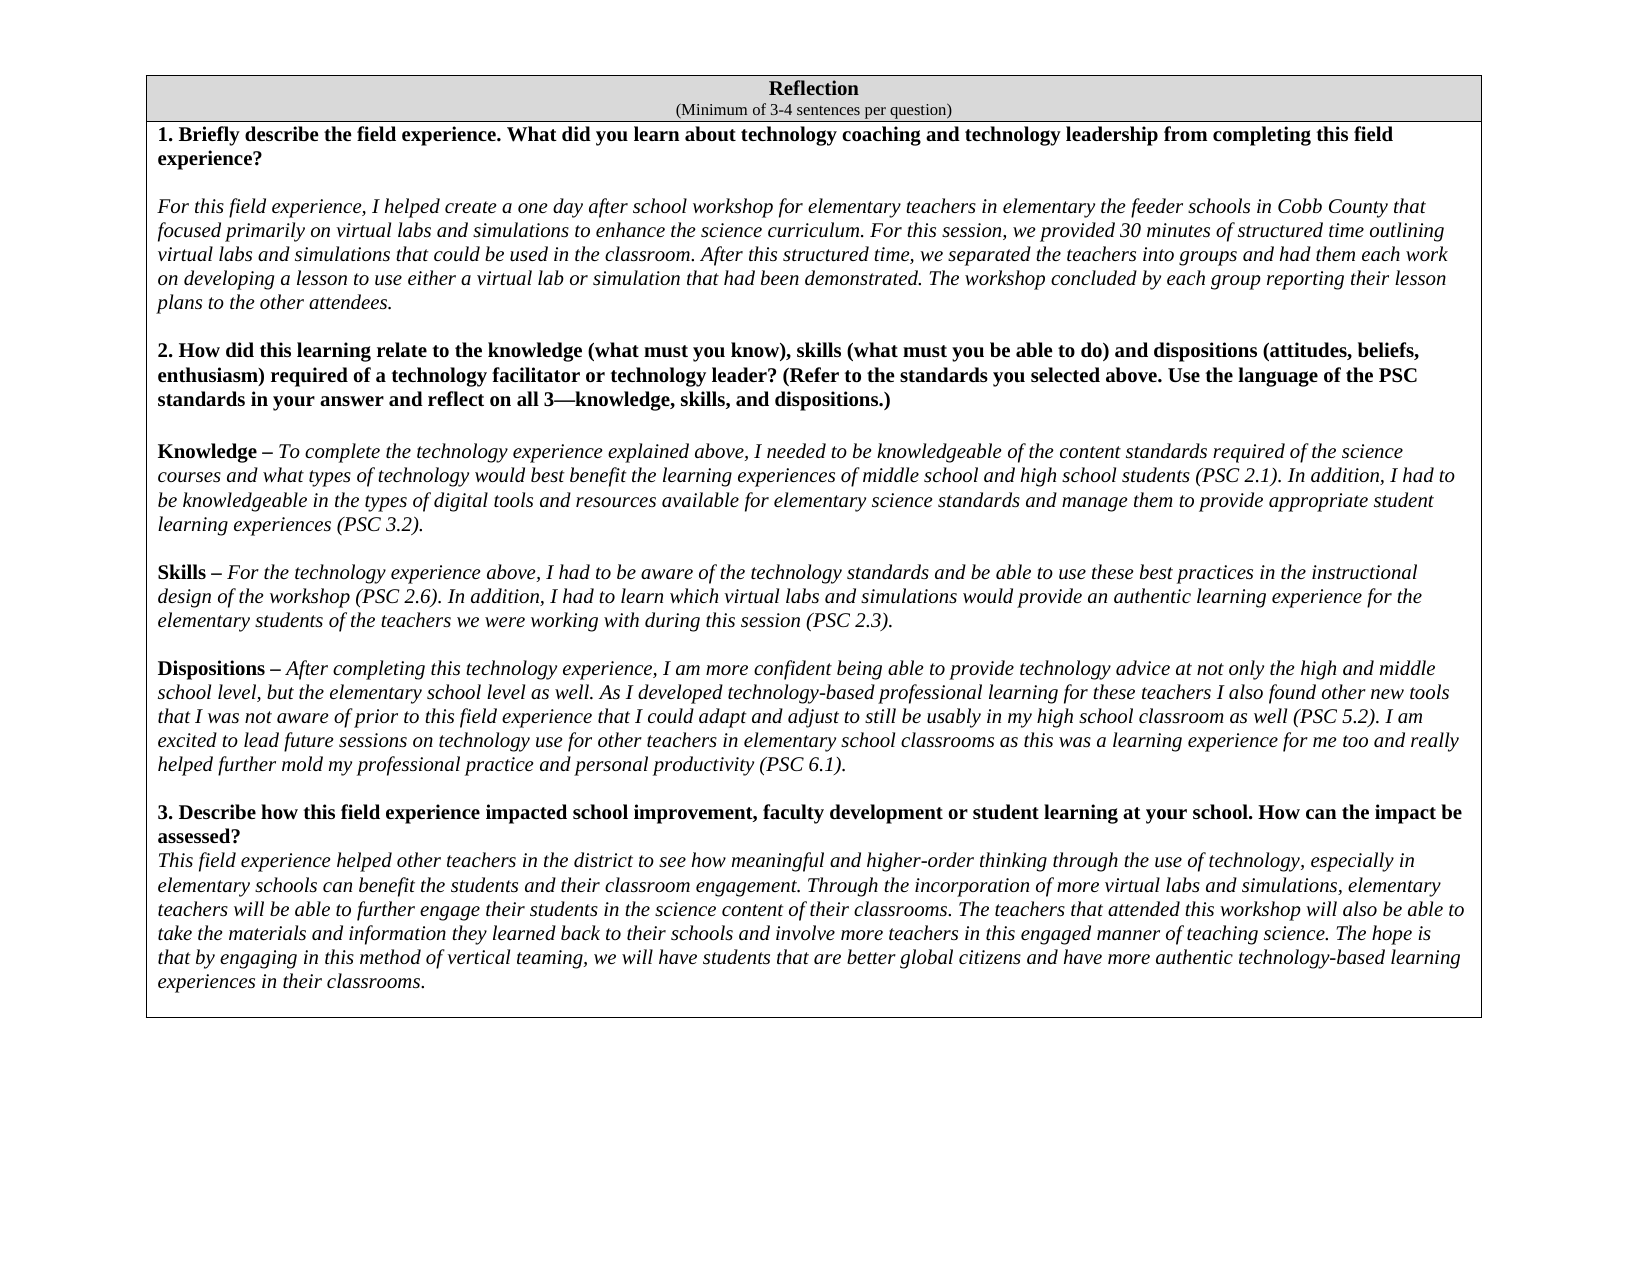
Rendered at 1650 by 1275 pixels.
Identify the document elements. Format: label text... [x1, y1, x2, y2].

table_cell Reflection (Minimum of 3-4 sentences per question) [147, 76, 1481, 121]
table_cell 1. Briefly describe the field experience. What did you learn about technology coaching and technology leadership from completing this field experience? For this field experience, I helped create a one day after school workshop for elementary teachers in elementary the feeder schools in Cobb County that focused primarily on virtual labs and simulations to enhance the science curriculum. For this session, we provided 30 minutes of structured time outlining virtual labs and simulations that could be used in the classroom. After this structured time, we separated the teachers into groups and had them each work on developing a lesson to use either a virtual lab or simulation that had been demonstrated. The workshop concluded by each group reporting their lesson plans to the other attendees. 2. How did this learning relate to the knowledge (what must you know), skills (what must you be able to do) and dispositions (attitudes, beliefs, enthusiasm) required of a technology facilitator or technology leader? (Refer to the standards you selected above. Use the language of the PSC standards in your answer and reflect on all 3—knowledge, skills, and dispositions.) Knowledge – To complete the technology experience explained above, I needed to be knowledgeable of the content standards required of the science courses and what types of technology would best benefit the learning experiences of middle school and high school students (PSC 2.1). In addition, I had to be knowledgeable in the types of digital tools and resources available for elementary science standards and manage them to provide appropriate student learning experiences (PSC 3.2). Skills – For the technology experience above, I had to be aware of the technology standards and be able to use these best practices in the instructional design of the workshop (PSC 2.6). In addition, I had to learn which virtual labs and simulations would provide an authentic learning experience for the elementary students of the teachers we were working with during this session (PSC 2.3). Dispositions – After completing this technology experience, I am more confident being able to provide technology advice at not only the high and middle school level, but the elementary school level as well. As I developed technology-based professional learning for these teachers I also found other new tools that I was not aware of prior to this field experience that I could adapt and adjust to still be usably in my high school classroom as well (PSC 5.2). I am excited to lead future sessions on technology use for other teachers in elementary school classrooms as this was a learning experience for me too and really helped further mold my professional practice and personal productivity (PSC 6.1). 3. Describe how this field experience impacted school improvement, faculty development or student learning at your school. How can the impact be assessed? This field experience helped other teachers in the district to see how meaningful and higher-order thinking through the use of technology, especially in elementary schools can benefit the students and their classroom engagement. Through the incorporation of more virtual labs and simulations, elementary teachers will be able to further engage their students in the science content of their classrooms. The teachers that attended this workshop will also be able to take the materials and information they learned back to their schools and involve more teachers in this engaged manner of teaching science. The hope is that by engaging in this method of vertical teaming, we will have students that are better global citizens and have more authentic technology-based learning experiences in their classrooms. [147, 122, 1481, 1017]
